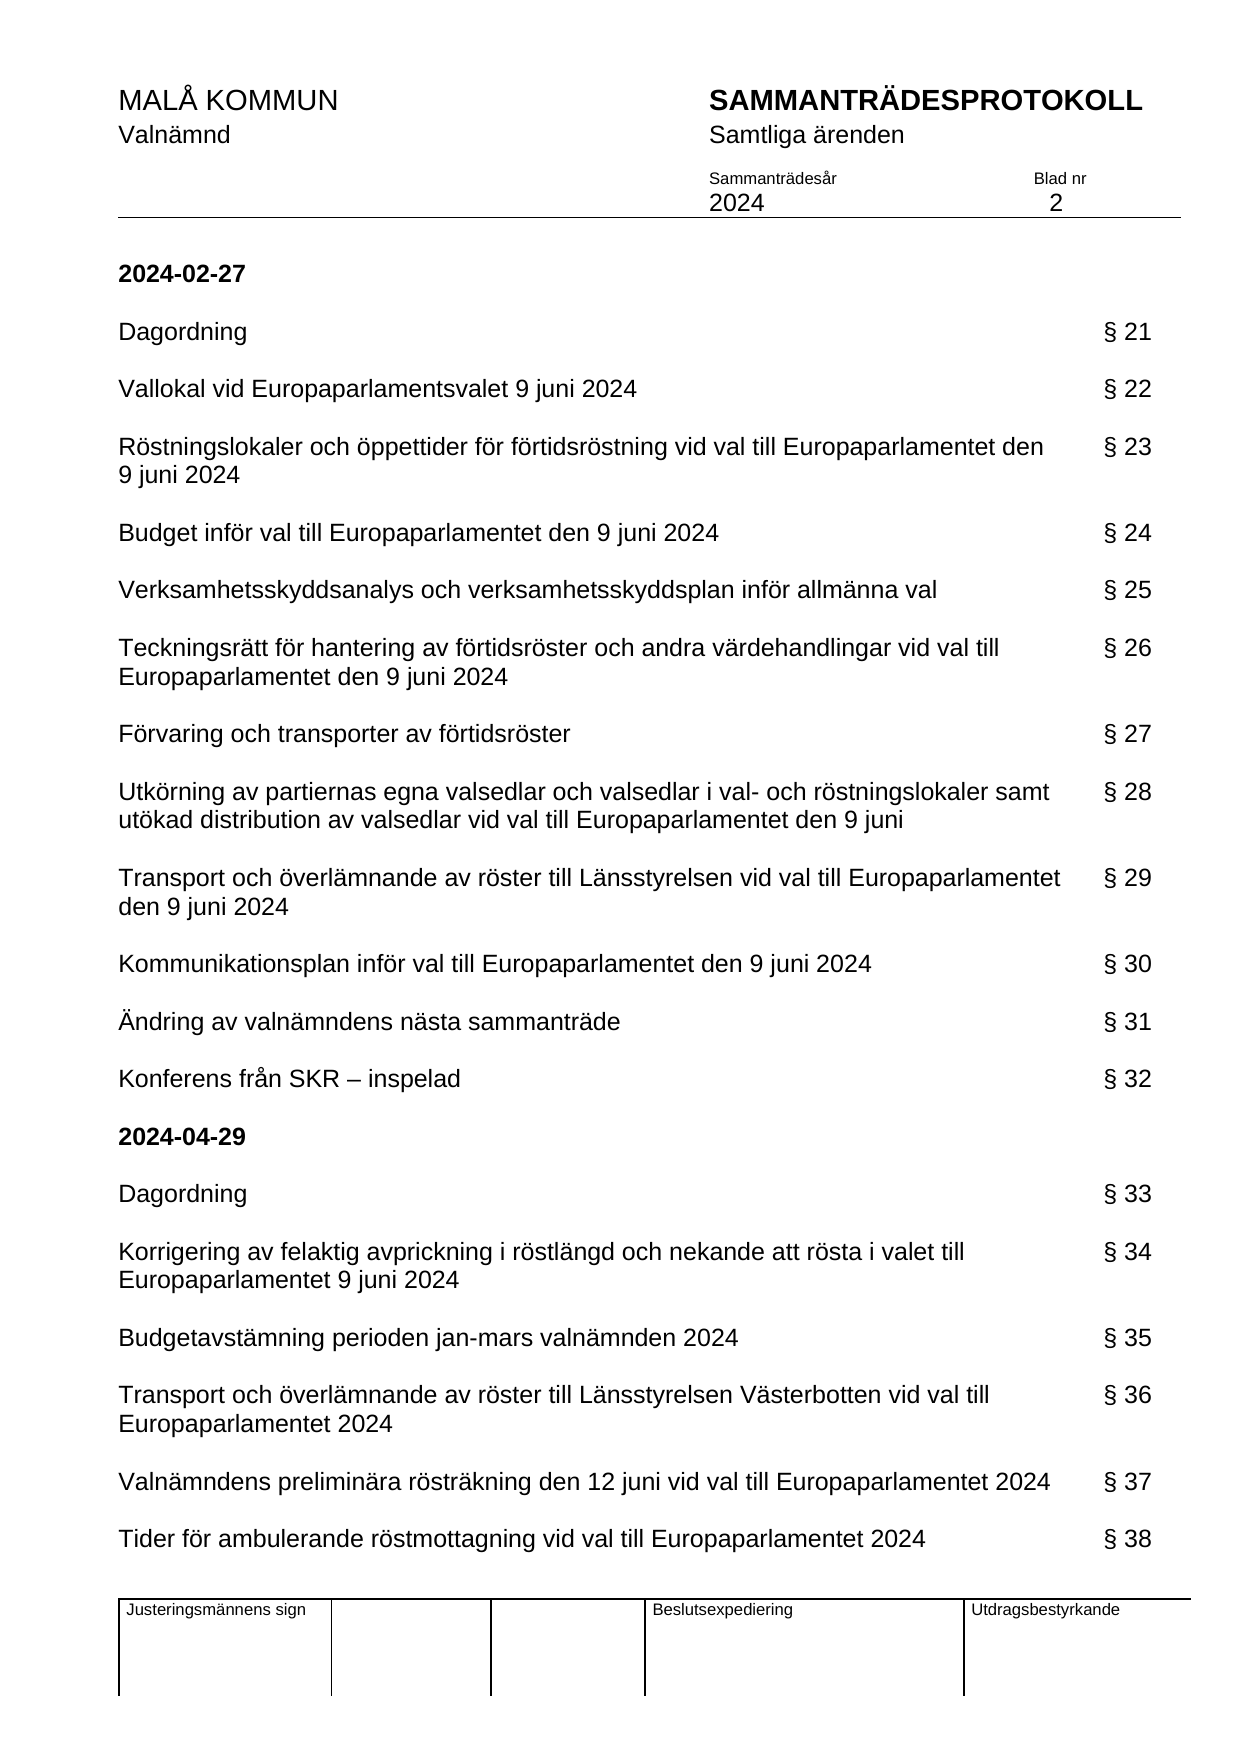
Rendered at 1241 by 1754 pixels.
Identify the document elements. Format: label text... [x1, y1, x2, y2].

text Kommunikationsplan inför val till Europaparlamentet den 9 juni 2024 § 30 [118, 949, 1181, 978]
text utökad distribution av valsedlar vid val till Europaparlamentet den 9 juni [118, 805, 1181, 834]
text Dagordning § 21 [118, 316, 1181, 345]
text Korrigering av felaktig avprickning i röstlängd och nekande att rösta i valet till § 34 [118, 1236, 1181, 1265]
text Budgetavstämning perioden jan-mars valnämnden 2024 § 35 [118, 1323, 1181, 1351]
text Verksamhetsskyddsanalys och verksamhetsskyddsplan inför allmänna val § 25 [118, 575, 1181, 604]
text Transport och överlämnande av röster till Länsstyrelsen Västerbotten vid val till § 36 [118, 1380, 1181, 1409]
text Ändring av valnämndens nästa sammanträde § 31 [118, 1006, 1181, 1035]
text 2024-02-27 [118, 259, 1181, 288]
text Utkörning av partiernas egna valsedlar och valsedlar i val- och röstningslokaler samt § 28 [118, 776, 1181, 805]
text Europaparlamentet 9 juni 2024 [118, 1265, 1181, 1294]
text Dagordning § 33 [118, 1179, 1181, 1208]
text Konferens från SKR – inspelad § 32 [118, 1064, 1181, 1093]
text Teckningsrätt för hantering av förtidsröster och andra värdehandlingar vid val till § 26 [118, 633, 1181, 661]
text Europaparlamentet den 9 juni 2024 [118, 661, 1181, 690]
text Vallokal vid Europaparlamentsvalet 9 juni 2024 § 22 [118, 374, 1181, 403]
text Röstningslokaler och öppettider för förtidsröstning vid val till Europaparlamentet den § 23 [118, 431, 1181, 460]
text Tider för ambulerande röstmottagning vid val till Europaparlamentet 2024 § 38 [118, 1524, 1181, 1553]
text 9 juni 2024 [118, 460, 1181, 489]
text Förvaring och transporter av förtidsröster § 27 [118, 719, 1181, 748]
text Transport och överlämnande av röster till Länsstyrelsen vid val till Europaparlamentet § 29 [118, 863, 1181, 891]
text Europaparlamentet 2024 [118, 1409, 1181, 1438]
text Valnämndens preliminära rösträkning den 12 juni vid val till Europaparlamentet 2024 § 37 [118, 1466, 1181, 1495]
text Budget inför val till Europaparlamentet den 9 juni 2024 § 24 [118, 518, 1181, 546]
text 2024-04-29 [118, 1121, 1181, 1150]
text den 9 juni 2024 [118, 891, 1181, 920]
